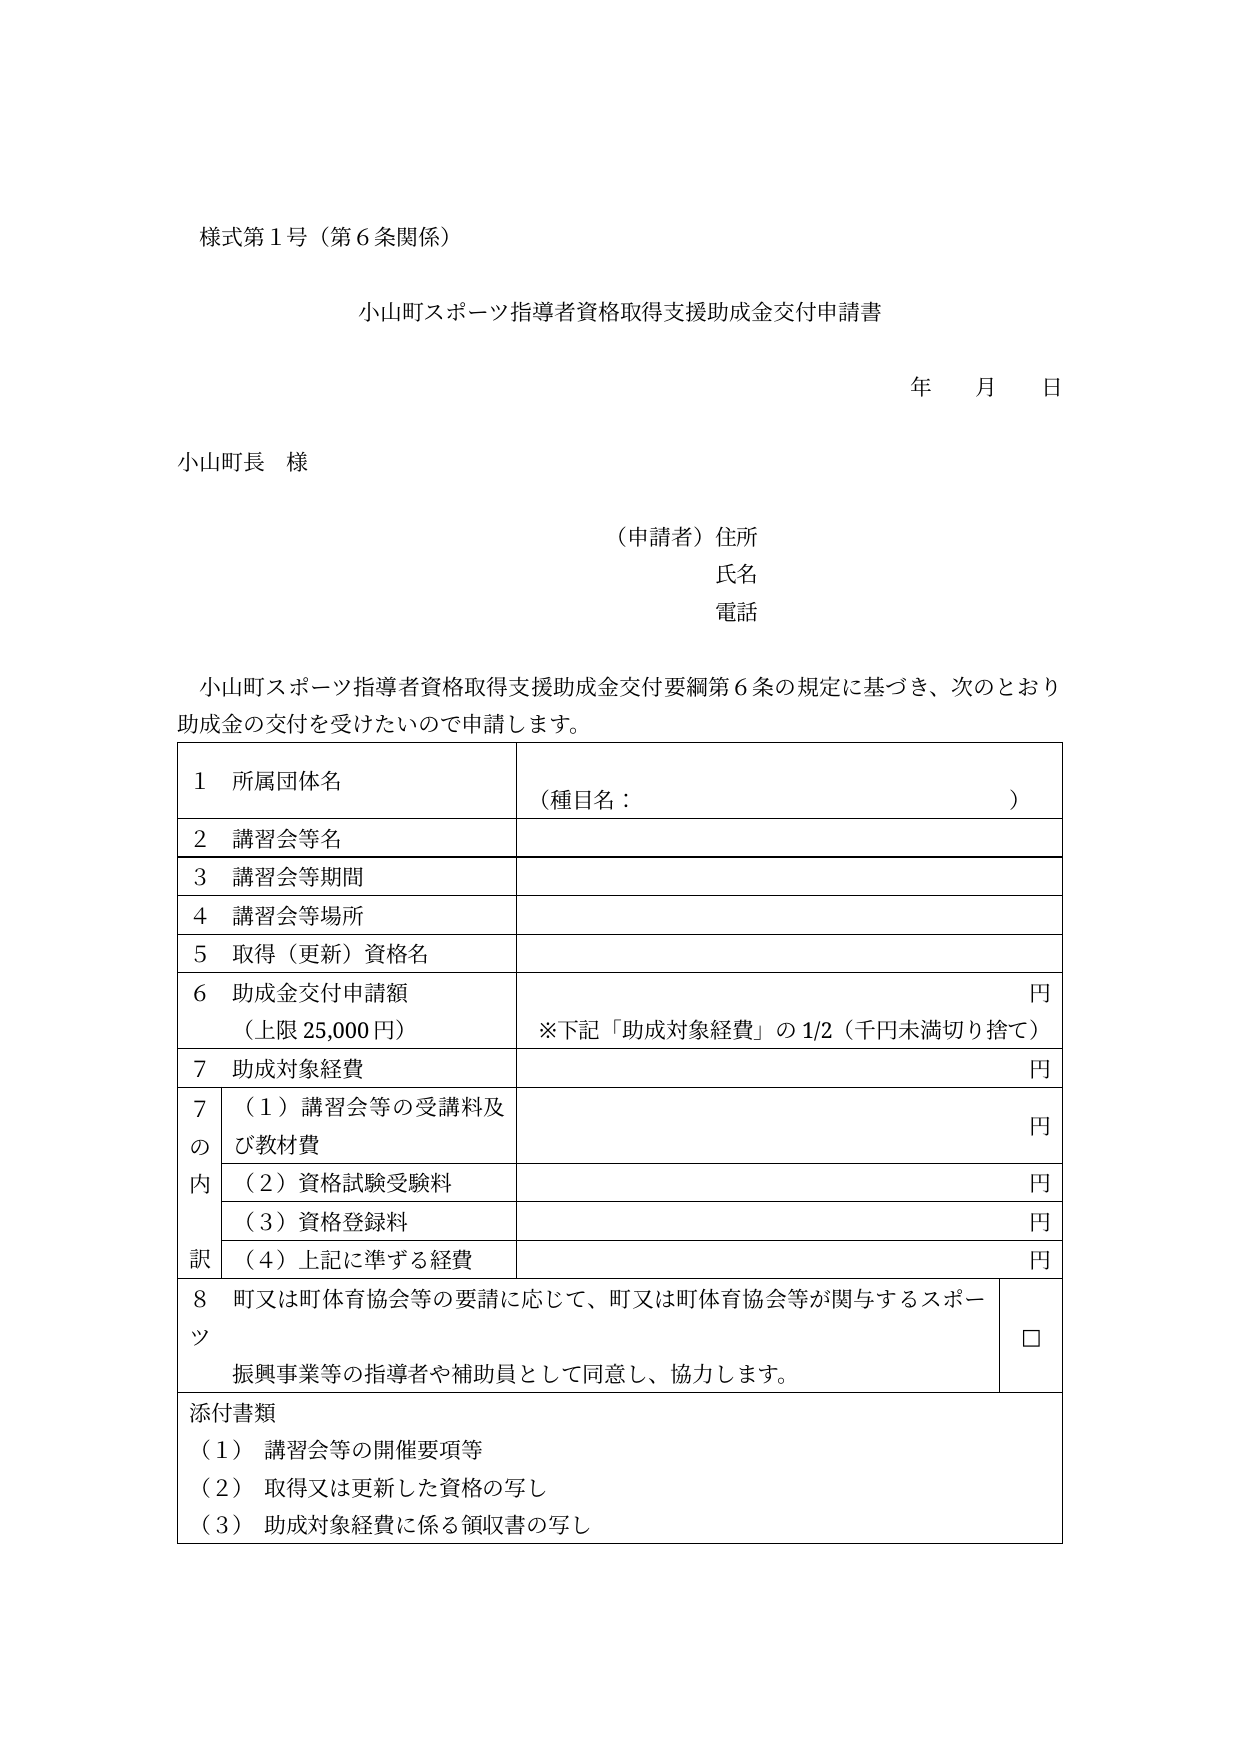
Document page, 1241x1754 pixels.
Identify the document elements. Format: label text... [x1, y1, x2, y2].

table_cell [517, 935, 1062, 972]
table_cell [517, 896, 1062, 933]
table_cell （１）講習会等の受講料及び教材費 [222, 1088, 516, 1163]
table_cell 円 [517, 1088, 1062, 1163]
table_cell ４ 講習会等場所 [178, 896, 516, 933]
table_cell ８ 町又は町体育協会等の要請に応じて、町又は町体育協会等が関与するスポーツ 振興事業等の指導者や補助員として同意し、協力します。 [178, 1279, 999, 1392]
table_cell ５ 取得（更新）資格名 [178, 935, 516, 972]
text 様式第１号（第６条関係） [177, 217, 1063, 254]
table_cell [517, 858, 1062, 895]
text 氏名 [177, 554, 1063, 592]
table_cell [178, 1393, 1062, 1543]
table_cell 円 [517, 1202, 1062, 1240]
table_cell 円 [517, 1241, 1062, 1278]
text 小山町スポーツ指導者資格取得支援助成金交付要綱第６条の規定に基づき、次のとおり助成金の交付を受けたいので申請します。 [177, 667, 1063, 742]
table_cell 円 ※下記「助成対象経費」の1/2（千円未満切り捨て） [517, 973, 1062, 1048]
table_cell ２ 講習会等名 [178, 819, 516, 856]
table_cell ７ 助成対象経費 [178, 1049, 516, 1087]
table_cell □ [1000, 1279, 1062, 1392]
table_cell （２）資格試験受験料 [222, 1164, 516, 1201]
text 電話 [177, 592, 1063, 629]
table_cell （４）上記に準ずる経費 [222, 1241, 516, 1278]
text 小山町スポーツ指導者資格取得支援助成金交付申請書 [177, 292, 1063, 329]
table_header １ 所属団体名 [178, 743, 516, 818]
table_cell [517, 819, 1062, 856]
text 年 月 日 [177, 367, 1063, 404]
table_cell ３ 講習会等期間 [178, 858, 516, 895]
table_header （種目名： ） [517, 743, 1062, 818]
text （申請者）住所 [177, 517, 1063, 554]
table_cell 円 [517, 1164, 1062, 1201]
table_cell （３）資格登録料 [222, 1202, 516, 1240]
table_cell ６ 助成金交付申請額 （上限25,000円） [178, 973, 516, 1048]
table_cell 円 [517, 1049, 1062, 1087]
text 小山町長 様 [177, 442, 1063, 479]
table_cell ７の内 訳 [178, 1088, 221, 1278]
